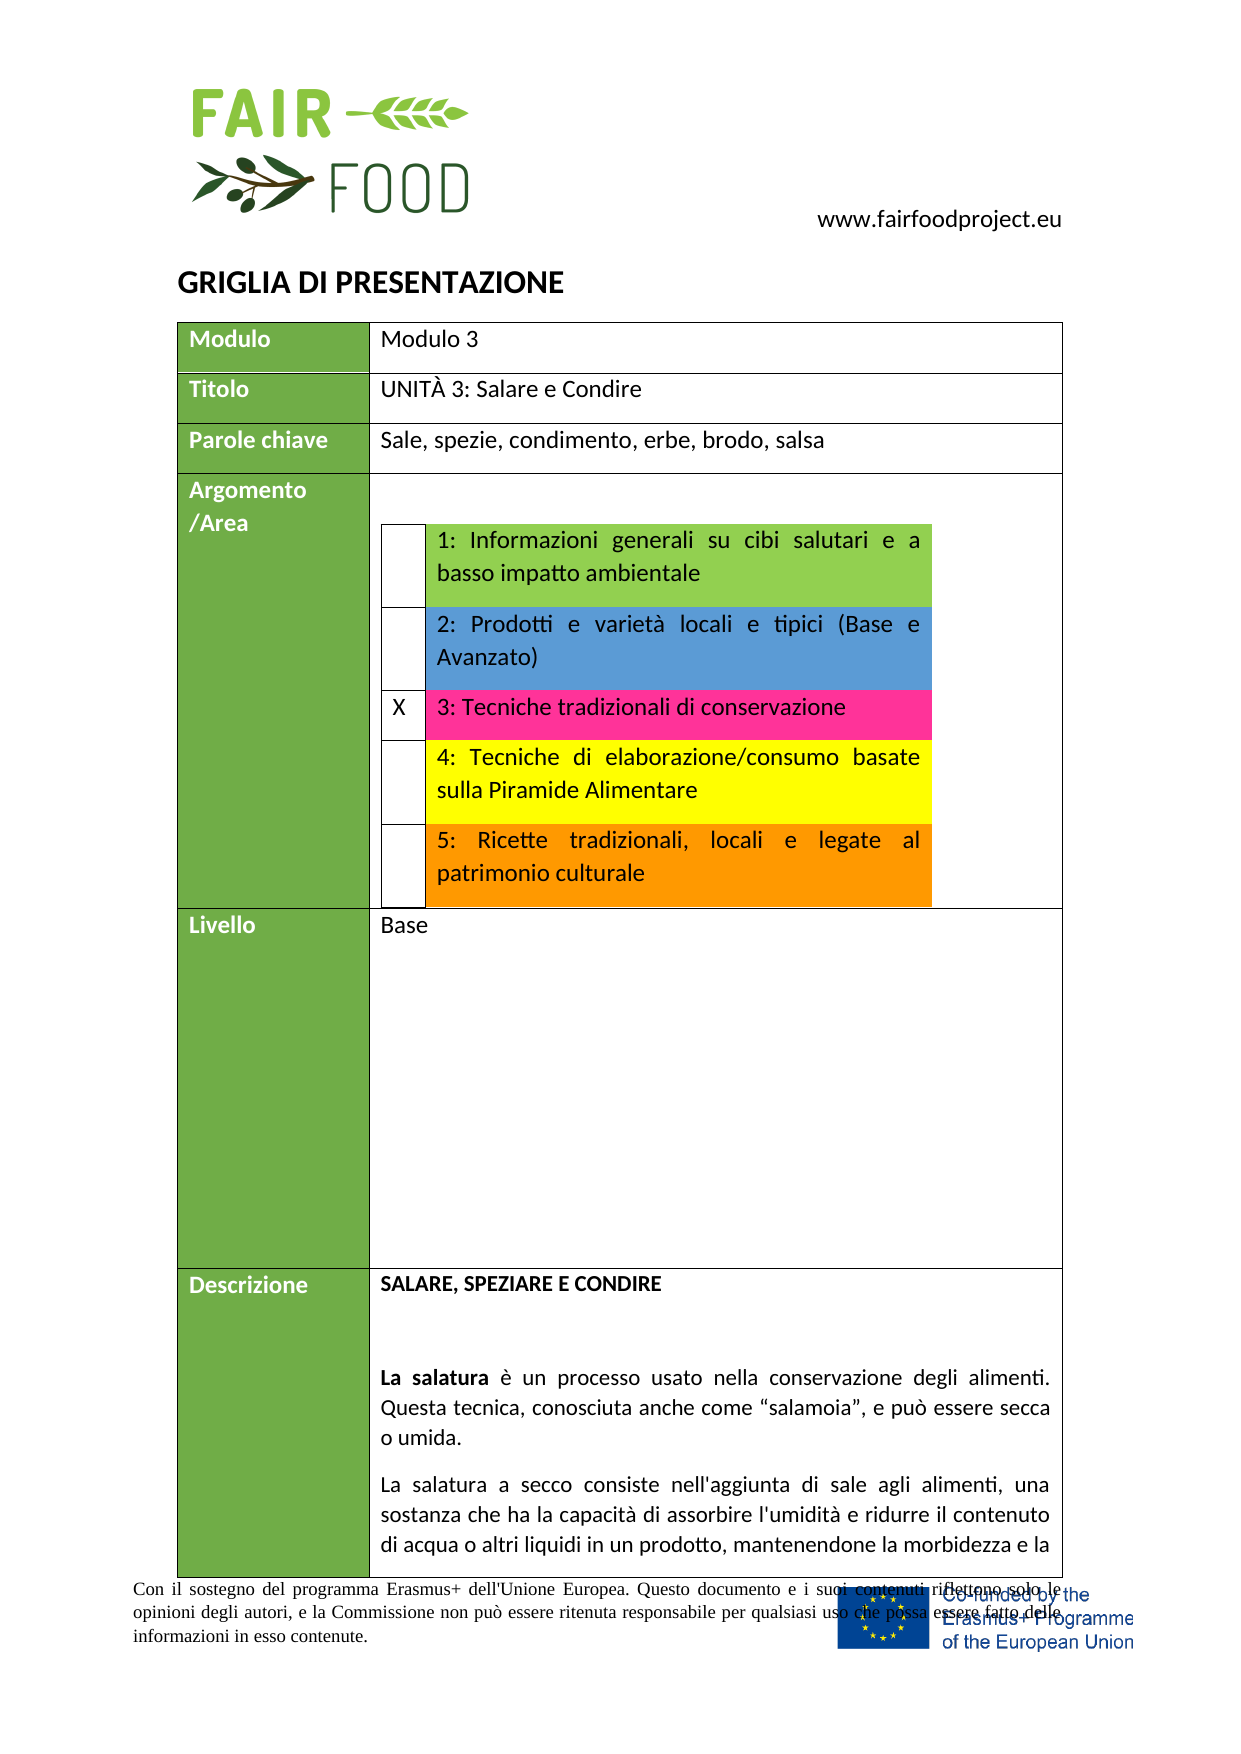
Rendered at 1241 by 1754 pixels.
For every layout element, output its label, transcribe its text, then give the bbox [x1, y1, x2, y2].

table_cell Base [370, 909, 1062, 1268]
table_header Modulo [178, 323, 369, 372]
table_cell [370, 474, 1062, 908]
picture [177, 73, 484, 228]
table_cell Titolo [178, 374, 369, 423]
table_cell Sale, spezie, condimento, erbe, brodo, salsa [370, 424, 1062, 473]
text GRIGLIA DI PRESENTAZIONE [177, 261, 1063, 302]
table_cell Livello [178, 909, 369, 1268]
table_cell UNITÀ 3: Salare e Condire [370, 374, 1062, 423]
table_cell Parole chiave [178, 424, 369, 473]
table_header Modulo 3 [370, 323, 1062, 372]
table_cell Descrizione [178, 1269, 369, 1577]
picture [837, 1587, 1133, 1652]
table_cell Argomento /Area [178, 474, 369, 908]
